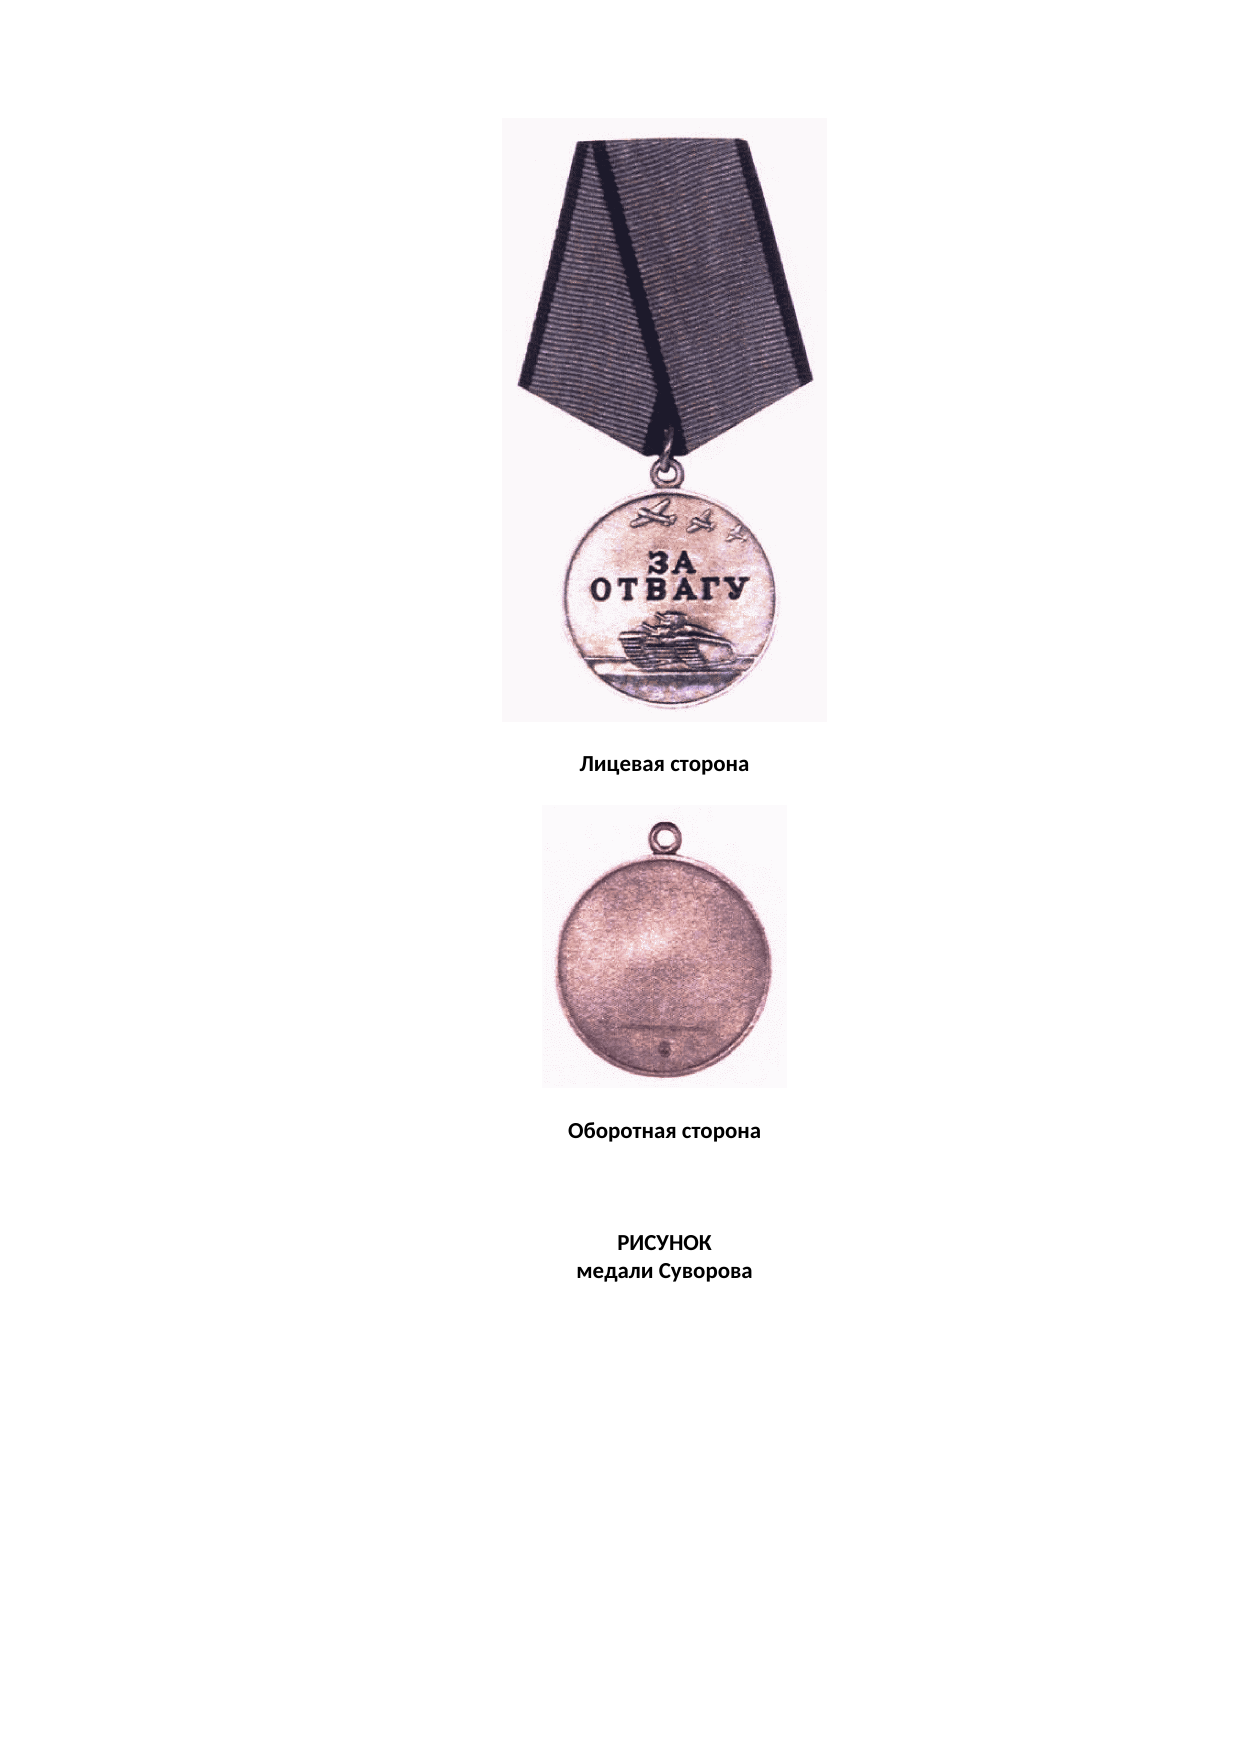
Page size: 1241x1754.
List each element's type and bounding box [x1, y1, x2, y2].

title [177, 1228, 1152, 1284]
picture [542, 805, 787, 1088]
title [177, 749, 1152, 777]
picture [502, 118, 827, 722]
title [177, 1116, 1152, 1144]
